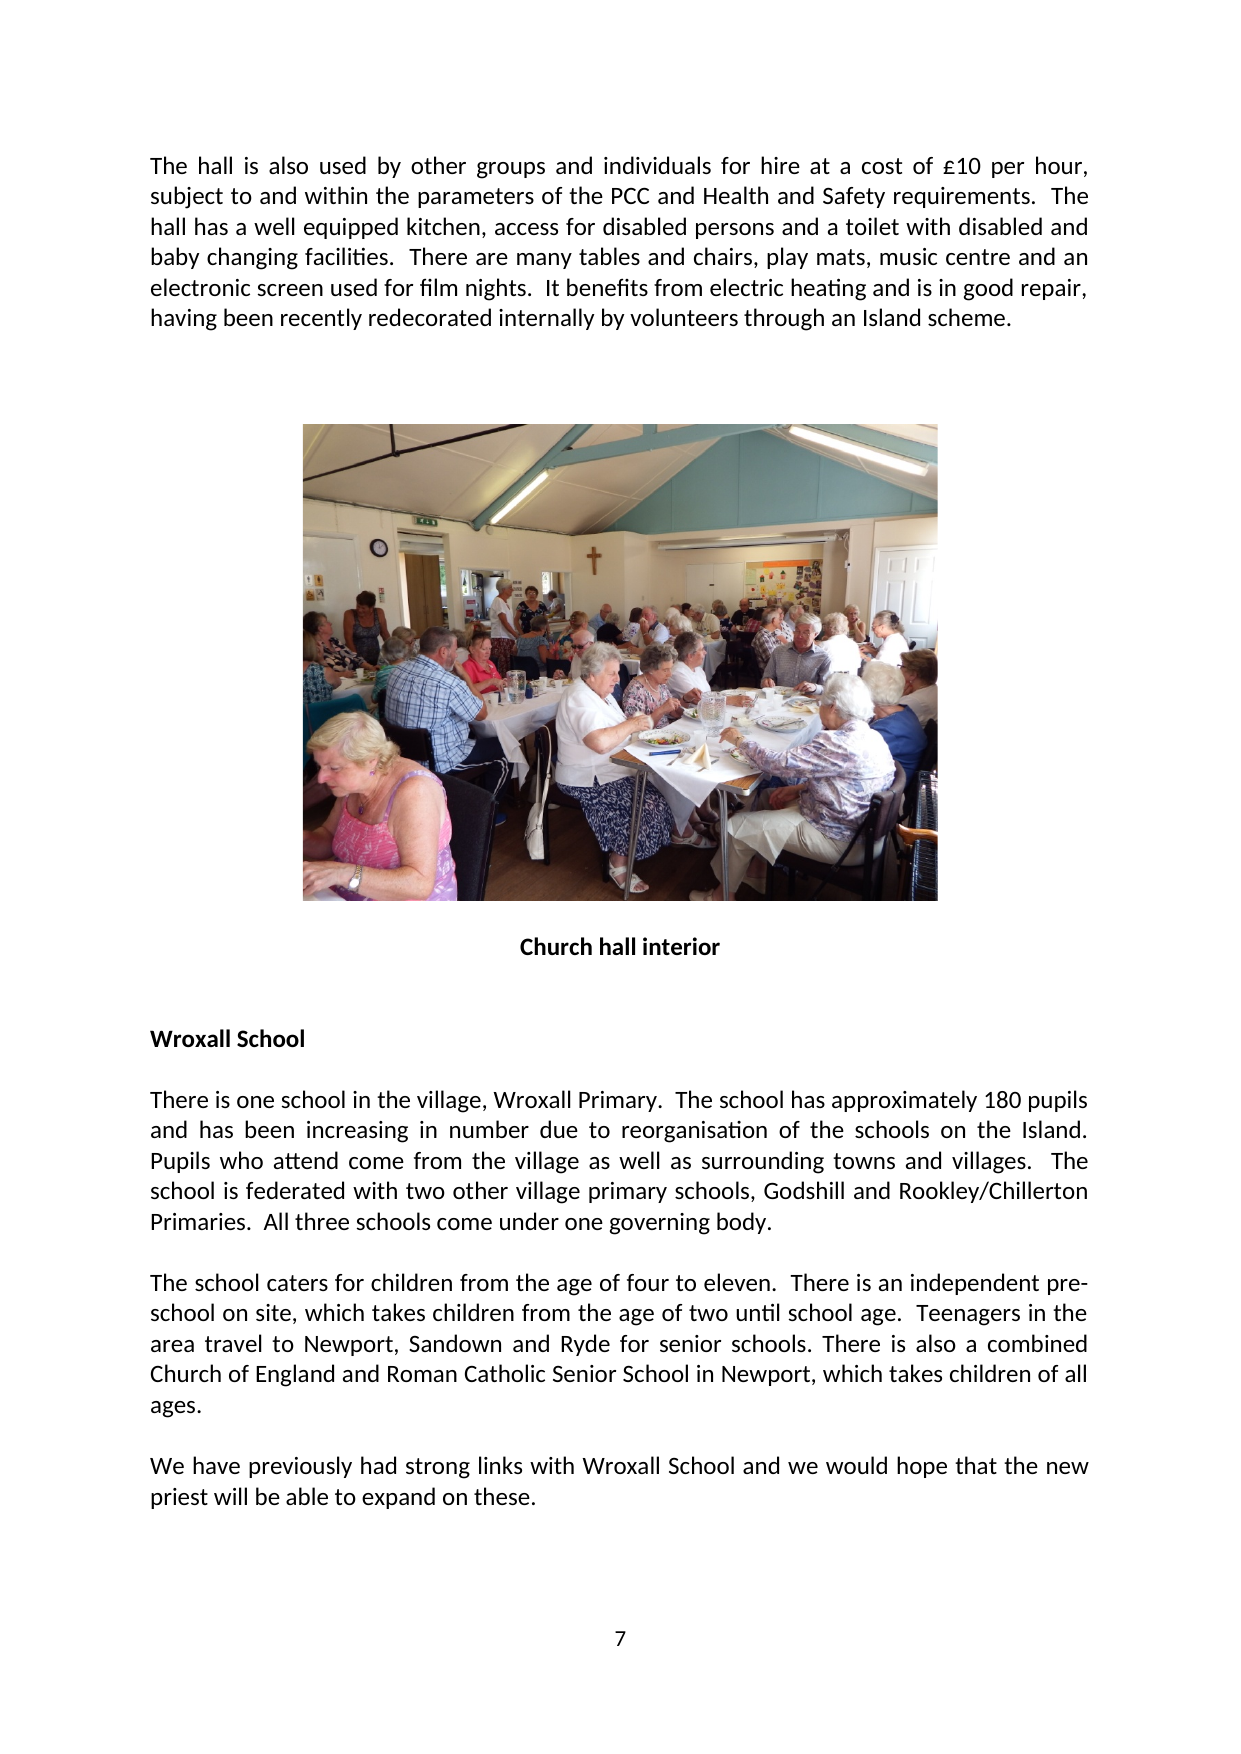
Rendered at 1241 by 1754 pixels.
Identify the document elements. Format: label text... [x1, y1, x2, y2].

text Church hall interior [150, 931, 1090, 962]
text There is one school in the village, Wroxall Primary. The school has approximately 180 pupils and has been increasing in number due to reorganisation of the schools on the Island. Pupils who attend come from the village as well as surrounding towns and villages. The school is federated with two other village primary schools, Godshill and Rookley/Chillerton Primaries. All three schools come under one governing body. [150, 1084, 1090, 1237]
text Wroxall School [150, 1023, 1090, 1053]
picture [302, 424, 938, 901]
text We have previously had strong links with Wroxall School and we would hope that the new priest will be able to expand on these. [150, 1450, 1090, 1511]
text The school caters for children from the age of four to eleven. There is an independent pre-school on site, which takes children from the age of two until school age. Teenagers in the area travel to Newport, Sandown and Ryde for senior schools. There is also a combined Church of England and Roman Catholic Senior School in Newport, which takes children of all ages. [150, 1267, 1090, 1420]
text The hall is also used by other groups and individuals for hire at a cost of £10 per hour, subject to and within the parameters of the PCC and Health and Safety requirements. The hall has a well equipped kitchen, access for disabled persons and a toilet with disabled and baby changing facilities. There are many tables and chairs, play mats, music centre and an electronic screen used for film nights. It benefits from electric heating and is in good repair, having been recently redecorated internally by volunteers through an Island scheme. [150, 150, 1090, 333]
